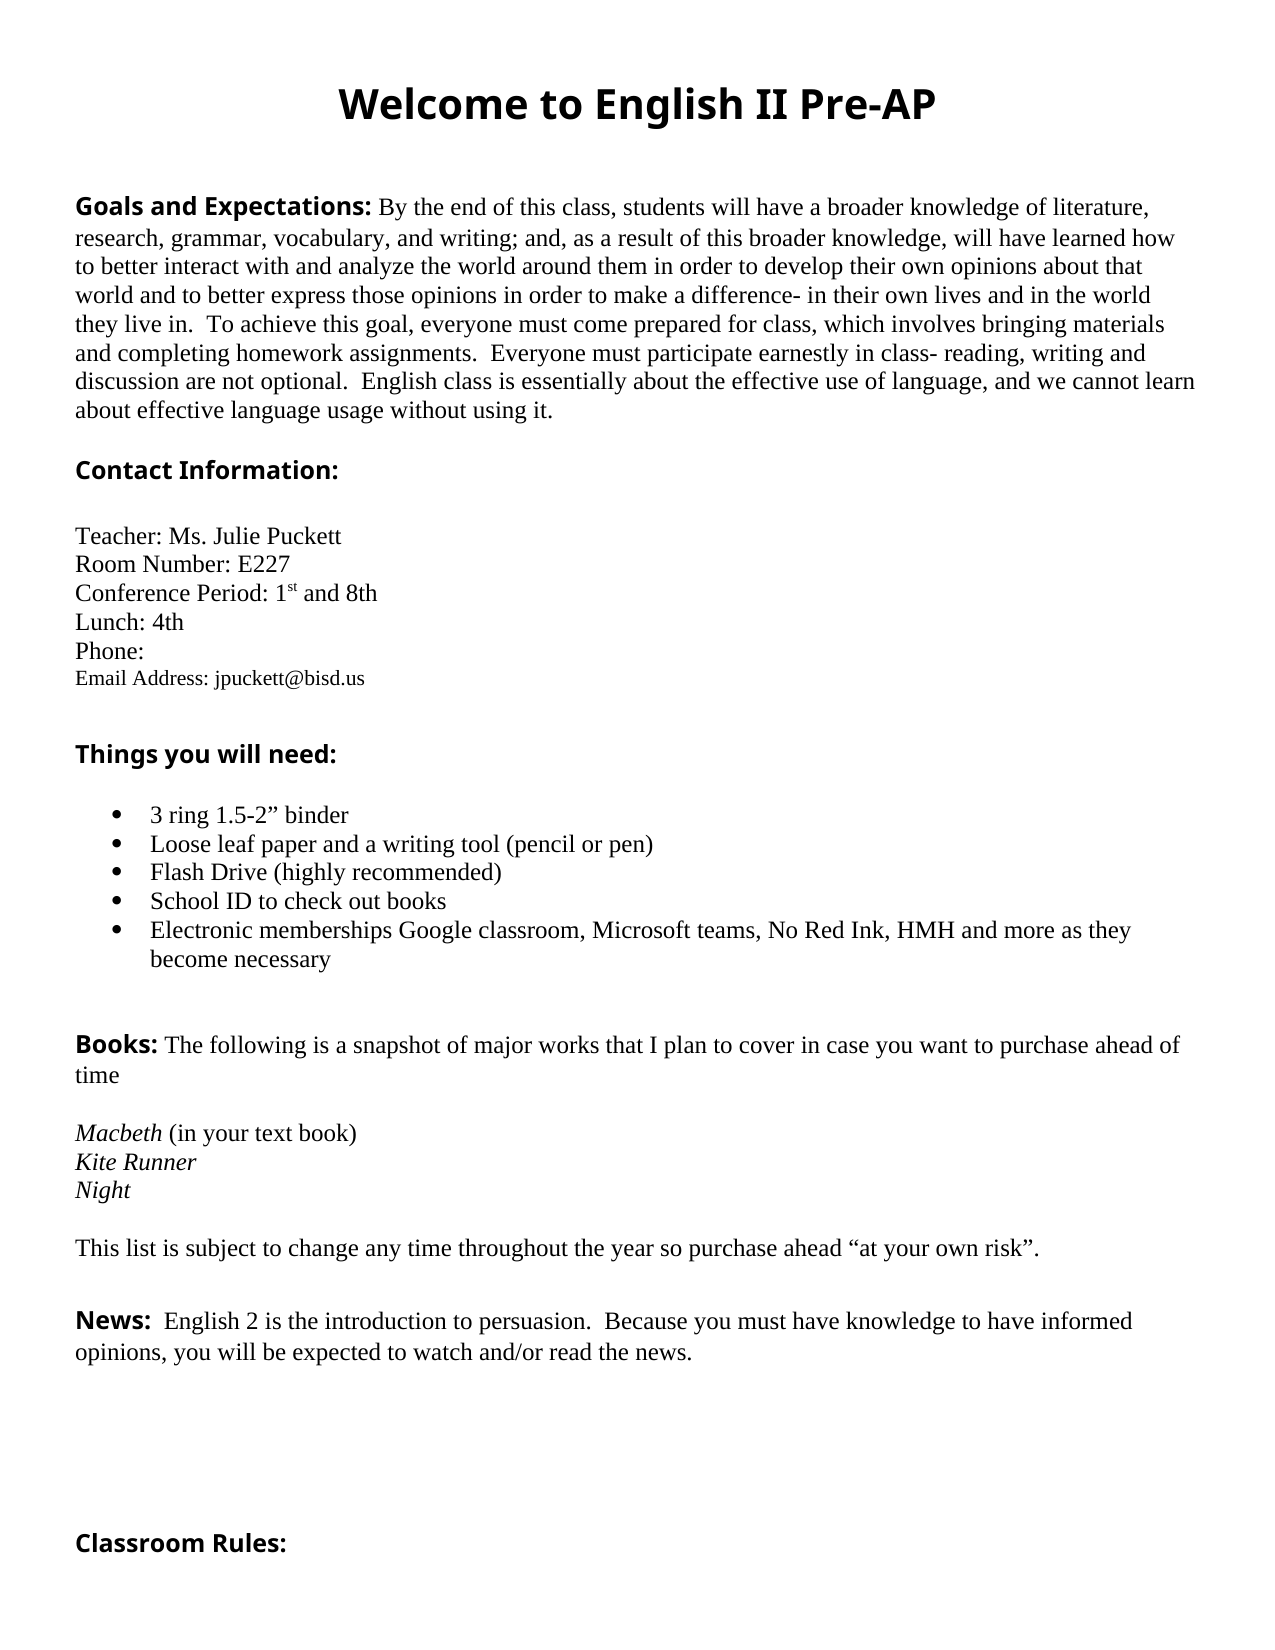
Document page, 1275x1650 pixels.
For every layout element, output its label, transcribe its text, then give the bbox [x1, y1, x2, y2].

text Contact Information: [75, 453, 1200, 487]
list Loose leaf paper and a writing tool (pencil or pen) [112, 829, 1200, 857]
text This list is subject to change any time throughout the year so purchase ahead “at your own risk”. [75, 1233, 1200, 1262]
text Teacher: Ms. Julie Puckett [75, 521, 1200, 549]
list Flash Drive (highly recommended) [112, 857, 1200, 886]
text Kite Runner [75, 1147, 1200, 1175]
text Classroom Rules: [75, 1525, 1200, 1559]
list Electronic memberships Google classroom, Microsoft teams, No Red Ink, HMH and more as they become necessary [112, 915, 1200, 972]
list 3 ring 1.5-2” binder [112, 800, 1200, 829]
text Conference Period: 1st and 8th [75, 578, 1200, 607]
text Goals and Expectations: By the end of this class, students will have a broader knowledge of literature, research, grammar, vocabulary, and writing; and, as a result of this broader knowledge, will have learned how to better interact with and analyze the world around them in order to develop their own opinions about that world and to better express those opinions in order to make a difference- in their own lives and in the world they live in. To achieve this goal, everyone must come prepared for class, which involves bringing materials and completing homework assignments. Everyone must participate earnestly in class- reading, writing and discussion are not optional. English class is essentially about the effective use of language, and we cannot learn about effective language usage without using it. [75, 188, 1200, 424]
text Things you will need: [75, 737, 1200, 771]
text Room Number: E227 [75, 549, 1200, 578]
text Books: The following is a snapshot of major works that I plan to cover in case you want to purchase ahead of time [75, 1026, 1200, 1089]
text News: English 2 is the introduction to persuasion. Because you must have knowledge to have informed opinions, you will be expected to watch and/or read the news. [75, 1303, 1200, 1366]
list School ID to check out books [112, 886, 1200, 915]
text Email Address: jpuckett@bisd.us [75, 664, 1200, 708]
text Welcome to English II Pre-AP [75, 75, 1200, 132]
text Night [75, 1175, 1200, 1204]
text Macbeth (in your text book) [75, 1118, 1200, 1147]
text Phone: [75, 636, 1200, 664]
text Lunch: 4th [75, 607, 1200, 636]
